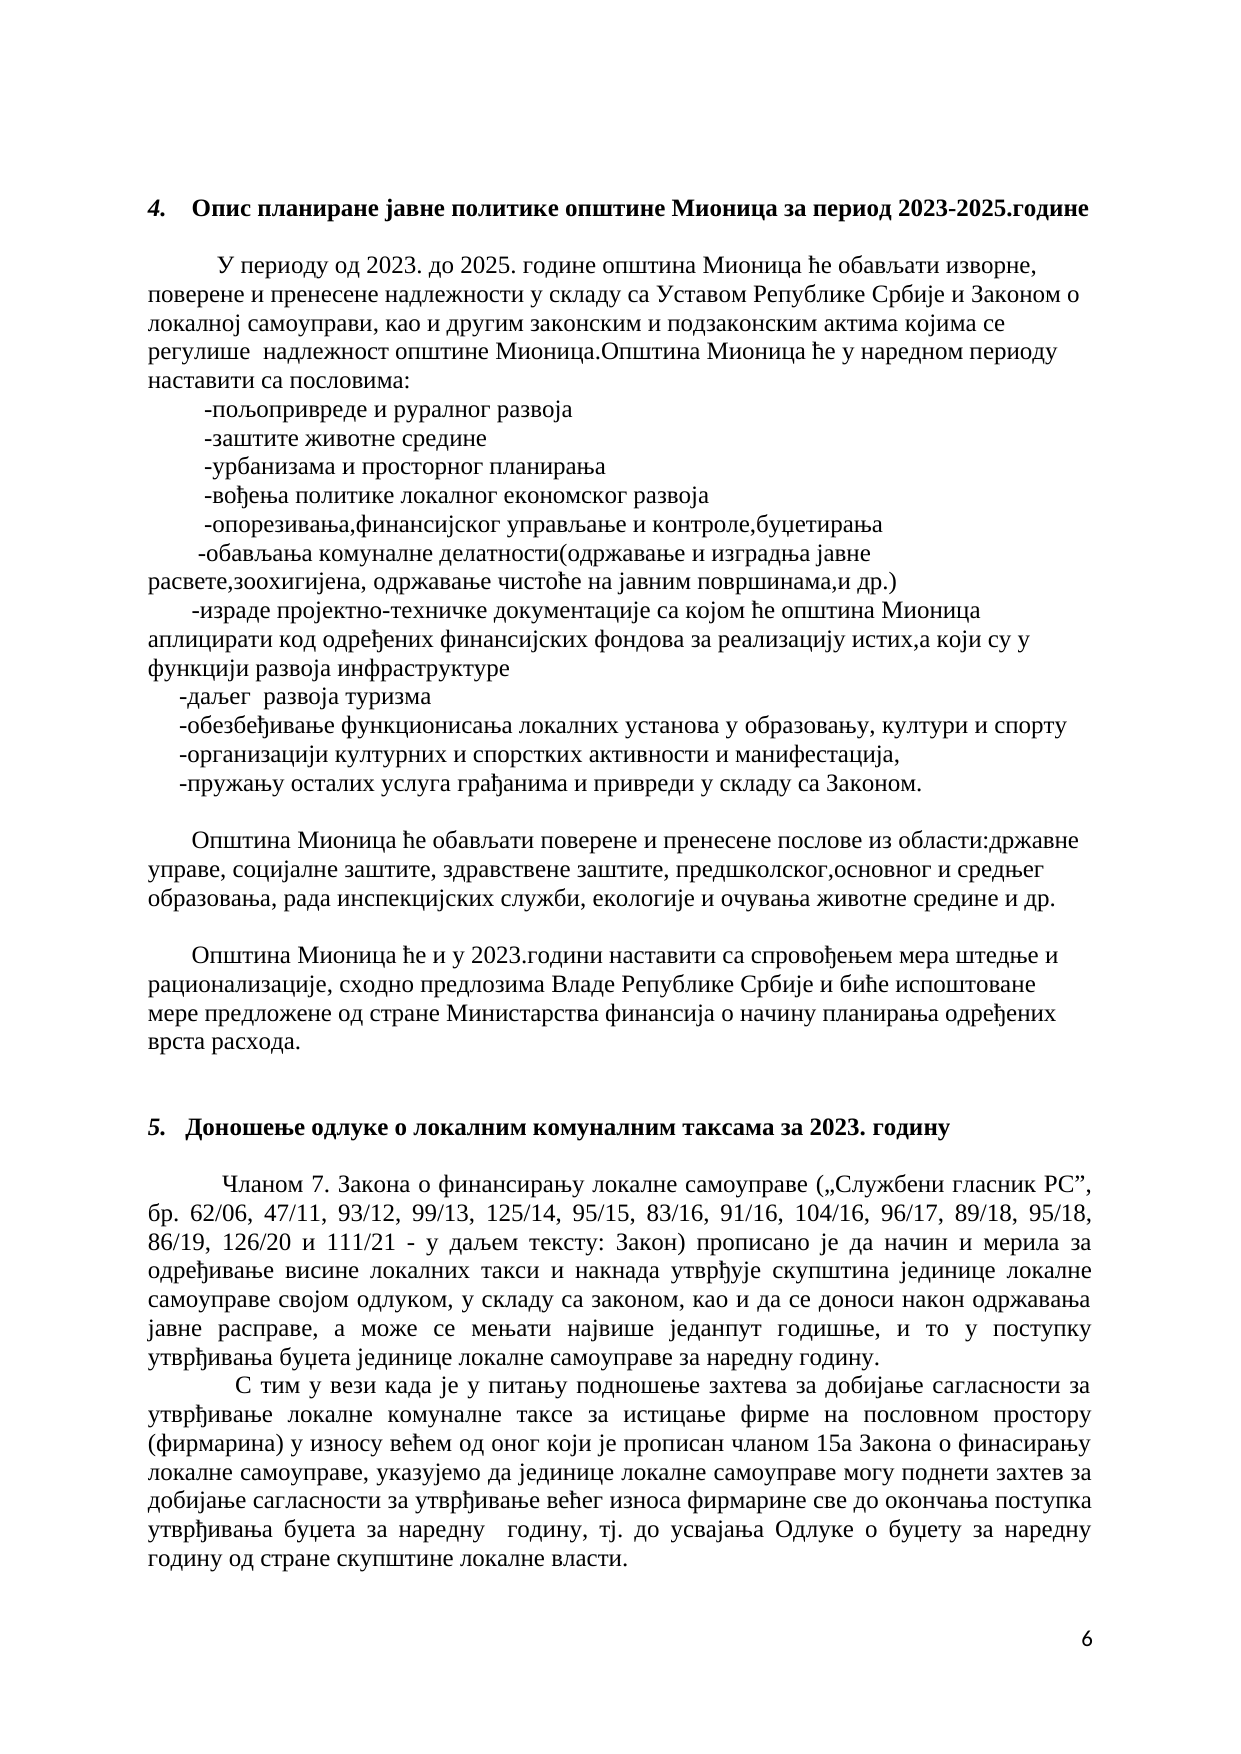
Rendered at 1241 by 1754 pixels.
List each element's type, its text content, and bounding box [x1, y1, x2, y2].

list Доношење одлуке о локалним комуналним таксама за 2023. годину [148, 1112, 1092, 1141]
text -урбанизама и просторног планирања [148, 451, 1092, 480]
text -заштите животне средине [148, 423, 1092, 451]
text -даљег развоја туризма [148, 681, 1092, 710]
text Чланом 7. Закона о финансирању локалне самоуправе („Службени гласник РС”, бр. 62/06, 47/11, 93/12, 99/13, 125/14, 95/15, 83/16, 91/16, 104/16, 96/17, 89/18, 95/18, 86/19, 126/20 и 111/21 - у даљем тексту: Закон) прописано је да начин и мерила за одређивање висине локалних такси и накнада утврђује скупштина јединице локалне самоуправе својом одлуком, у складу са законом, као и да се доноси након одржавања јавне расправе, а може се мењати највише једанпут годишње, и то у поступку утврђивања буџета јединице локалне самоуправе за наредну годину. [148, 1169, 1092, 1371]
text -пољопривредe и руралнoг развоја [148, 394, 1092, 423]
text Општина Мионица ће и у 2023.години наставити са спровођењем мера штедње и рационализације, сходно предлозима Владе Републике Србије и биће испоштоване мере предложене од стране Министарства финансија о начину планирања одређених врста расхода. [148, 940, 1092, 1055]
text Општина Мионица ће обављати поверене и пренесене послове из области:државне управе, социјалне заштите, здравствене заштите, предшколског,основног и средњег образовања, рада инспекцијских служби, екологије и очувања животне средине и др. [148, 825, 1092, 911]
text -обављања комуналне делатности(одржавање и изградња јавне расвете,зоохигијена, одржавање чистоће на јавним површинама,и др.) [148, 538, 1092, 595]
text С тим у вези када је у питању подношење захтева за добијање сагласности за утврђивање локалне комуналне таксе за истицање фирме на пословном простору (фирмарина) у износу већем од оног који је прописан чланом 15а Закона о финасирању локалне самоуправе, указујемо да јединице локалне самоуправе могу поднети захтев за добијање сагласности за утврђивање већег износа фирмарине све до окончања поступка утврђивања буџета за наредну годину, тј. до усвајања Одлуке о буџету за наредну годину од стране скупштине локалне власти. [148, 1371, 1092, 1572]
list Опис планиране јавне политике општине Мионица за период 2023-2025.године [148, 193, 1092, 221]
text У периоду од 2023. до 2025. године општина Мионица ће обављати изворне, поверене и пренесене надлежности у складу са Уставом Републике Србије и Законом о локалној самоуправи, као и другим законским и подзаконским актима којима се регулише надлежност општине Мионица.Општина Мионица ће у наредном периоду наставити са пословима: [148, 250, 1092, 394]
text -вођења политике локалног економског развоја [148, 480, 1092, 509]
text -обезбеђивање функционисања локалних установа у oбразовању, култури и спорту [148, 710, 1092, 739]
text -пружању осталих услуга грађанима и привреди у складу са Законом. [148, 768, 1092, 796]
text -организацији културних и спорстких активности и манифестација, [148, 739, 1092, 768]
text -израде пројектно-техничке документације са којом ће општина Мионица аплицирати код одређених финансијских фондова за реализацију истих,а који су у функцији развоја инфраструктуре [148, 595, 1092, 681]
text -опорезивања,финансијског управљање и контроле,буџетирања [148, 509, 1092, 538]
